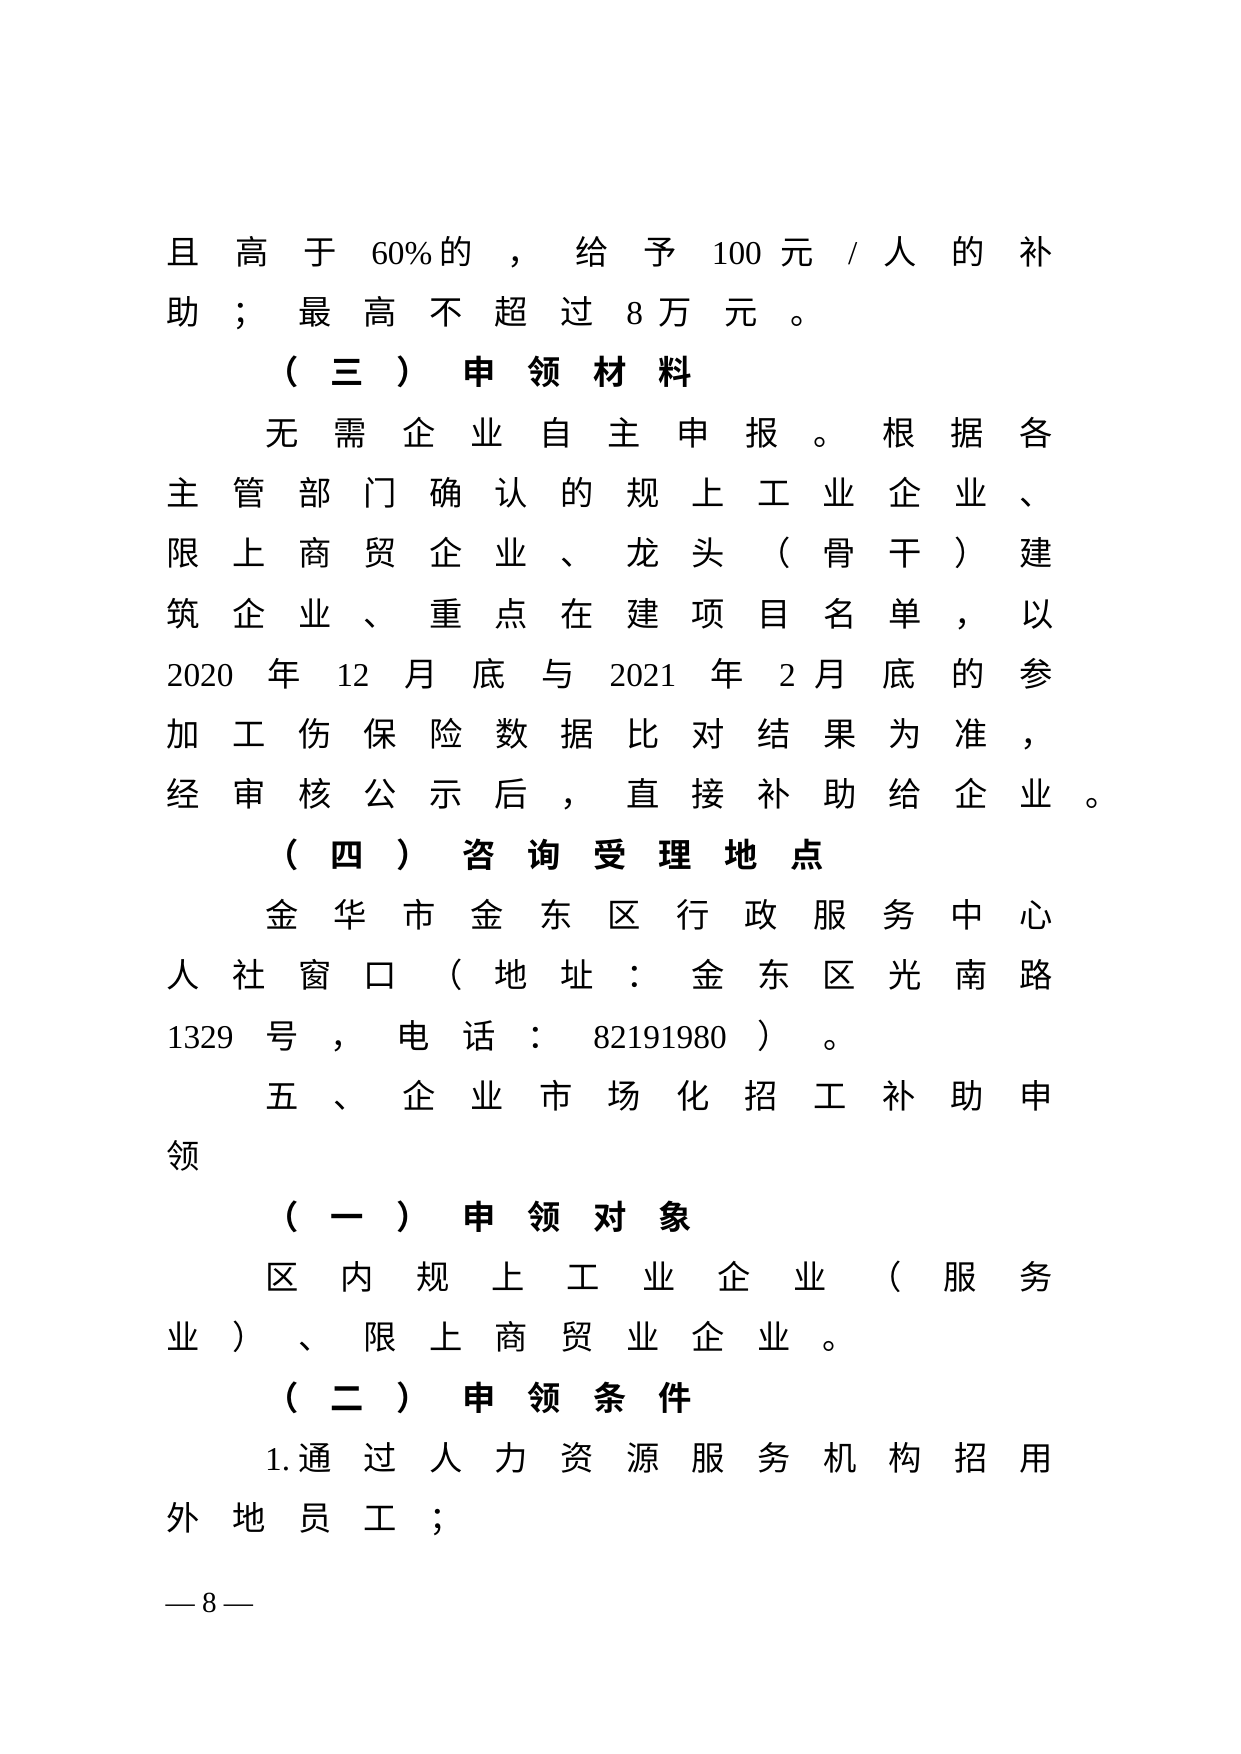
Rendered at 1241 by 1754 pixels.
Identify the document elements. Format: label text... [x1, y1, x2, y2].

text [167, 219, 1085, 340]
text （四）咨询受理地点 [167, 822, 1085, 883]
text 无需企业自主申报。根据各主管部门确认的规上工业企业、限上商贸企业、龙头（骨干）建筑企业、重点在建项目名单，以2020年12月底与2021年2月底的参加工伤保险数据比对结果为准，经审核公示后，直接补助给企业。 [167, 400, 1085, 822]
text 五、企业市场化招工补助申领 [167, 1064, 1085, 1184]
text 金华市金东区行政服务中心人社窗口（地址：金东区光南路1329号，电话：82191980）。 [167, 883, 1085, 1064]
text 区内规上工业企业（服务业）、限上商贸业企业。 [167, 1245, 1085, 1365]
text 1.通过人力资源服务机构招用外地员工； [167, 1426, 1085, 1546]
text （二）申领条件 [167, 1365, 1085, 1426]
text （一）申领对象 [167, 1184, 1085, 1245]
text （三）申领材料 [167, 340, 1085, 400]
